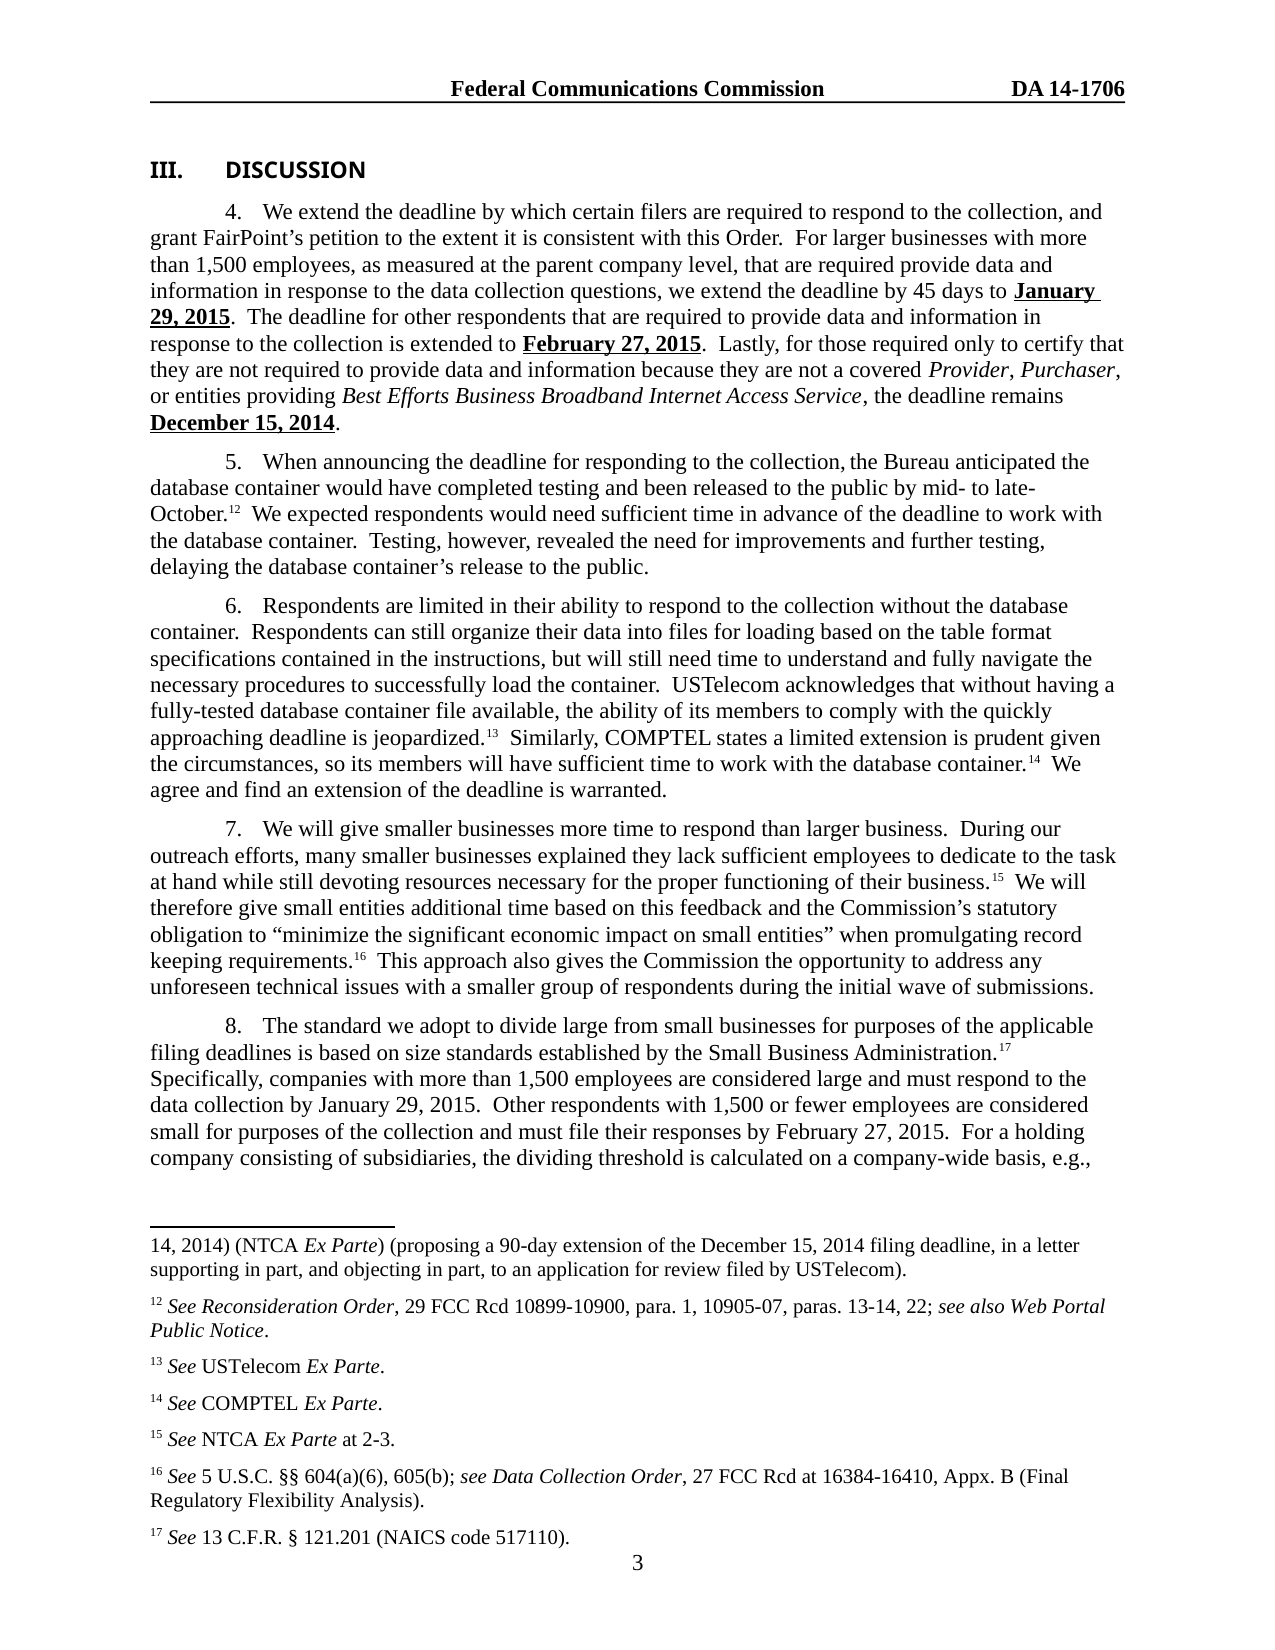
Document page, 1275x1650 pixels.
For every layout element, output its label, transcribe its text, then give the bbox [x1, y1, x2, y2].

text Respondents are limited in their ability to respond to the collection without the database container. Respondents can still organize their data into files for loading based on the table format specifications contained in the instructions, but will still need time to understand and fully navigate the necessary procedures to successfully load the container. USTelecom acknowledges that without having a fully-tested database container file available, the ability of its members to comply with the quickly approaching deadline is jeopardized. Similarly, COMPTEL states a limited extension is prudent given the circumstances, so its members will have sufficient time to work with the database container. We agree and find an extension of the deadline is warranted. [150, 592, 1125, 803]
subtitle Discussion [150, 154, 1125, 186]
text We extend the deadline by which certain filers are required to respond to the collection, and grant FairPoint’s petition to the extent it is consistent with this Order. For larger businesses with more than 1,500 employees, as measured at the parent company level, that are required provide data and information in response to the data collection questions, we extend the deadline by 45 days to January 29, 2015. The deadline for other respondents that are required to provide data and information in response to the collection is extended to February 27, 2015. Lastly, for those required only to certify that they are not required to provide data and information because they are not a covered Provider, Purchaser, or entities providing Best Efforts Business Broadband Internet Access Service, the deadline remains December 15, 2014. [150, 198, 1125, 435]
text When announcing the deadline for responding to the collection, the Bureau anticipated the database container would have completed testing and been released to the public by mid- to late-October. We expected respondents would need sufficient time in advance of the deadline to work with the database container. Testing, however, revealed the need for improvements and further testing, delaying the database container’s release to the public. [150, 448, 1125, 579]
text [150, 1012, 1125, 1170]
text We will give smaller businesses more time to respond than larger business. During our outreach efforts, many smaller businesses explained they lack sufficient employees to dedicate to the task at hand while still devoting resources necessary for the proper functioning of their business. We will therefore give small entities additional time based on this feedback and the Commission’s statutory obligation to “minimize the significant economic impact on small entities” when promulgating record keeping requirements. This approach also gives the Commission the opportunity to address any unforeseen technical issues with a smaller group of respondents during the initial wave of submissions. [150, 815, 1125, 1000]
